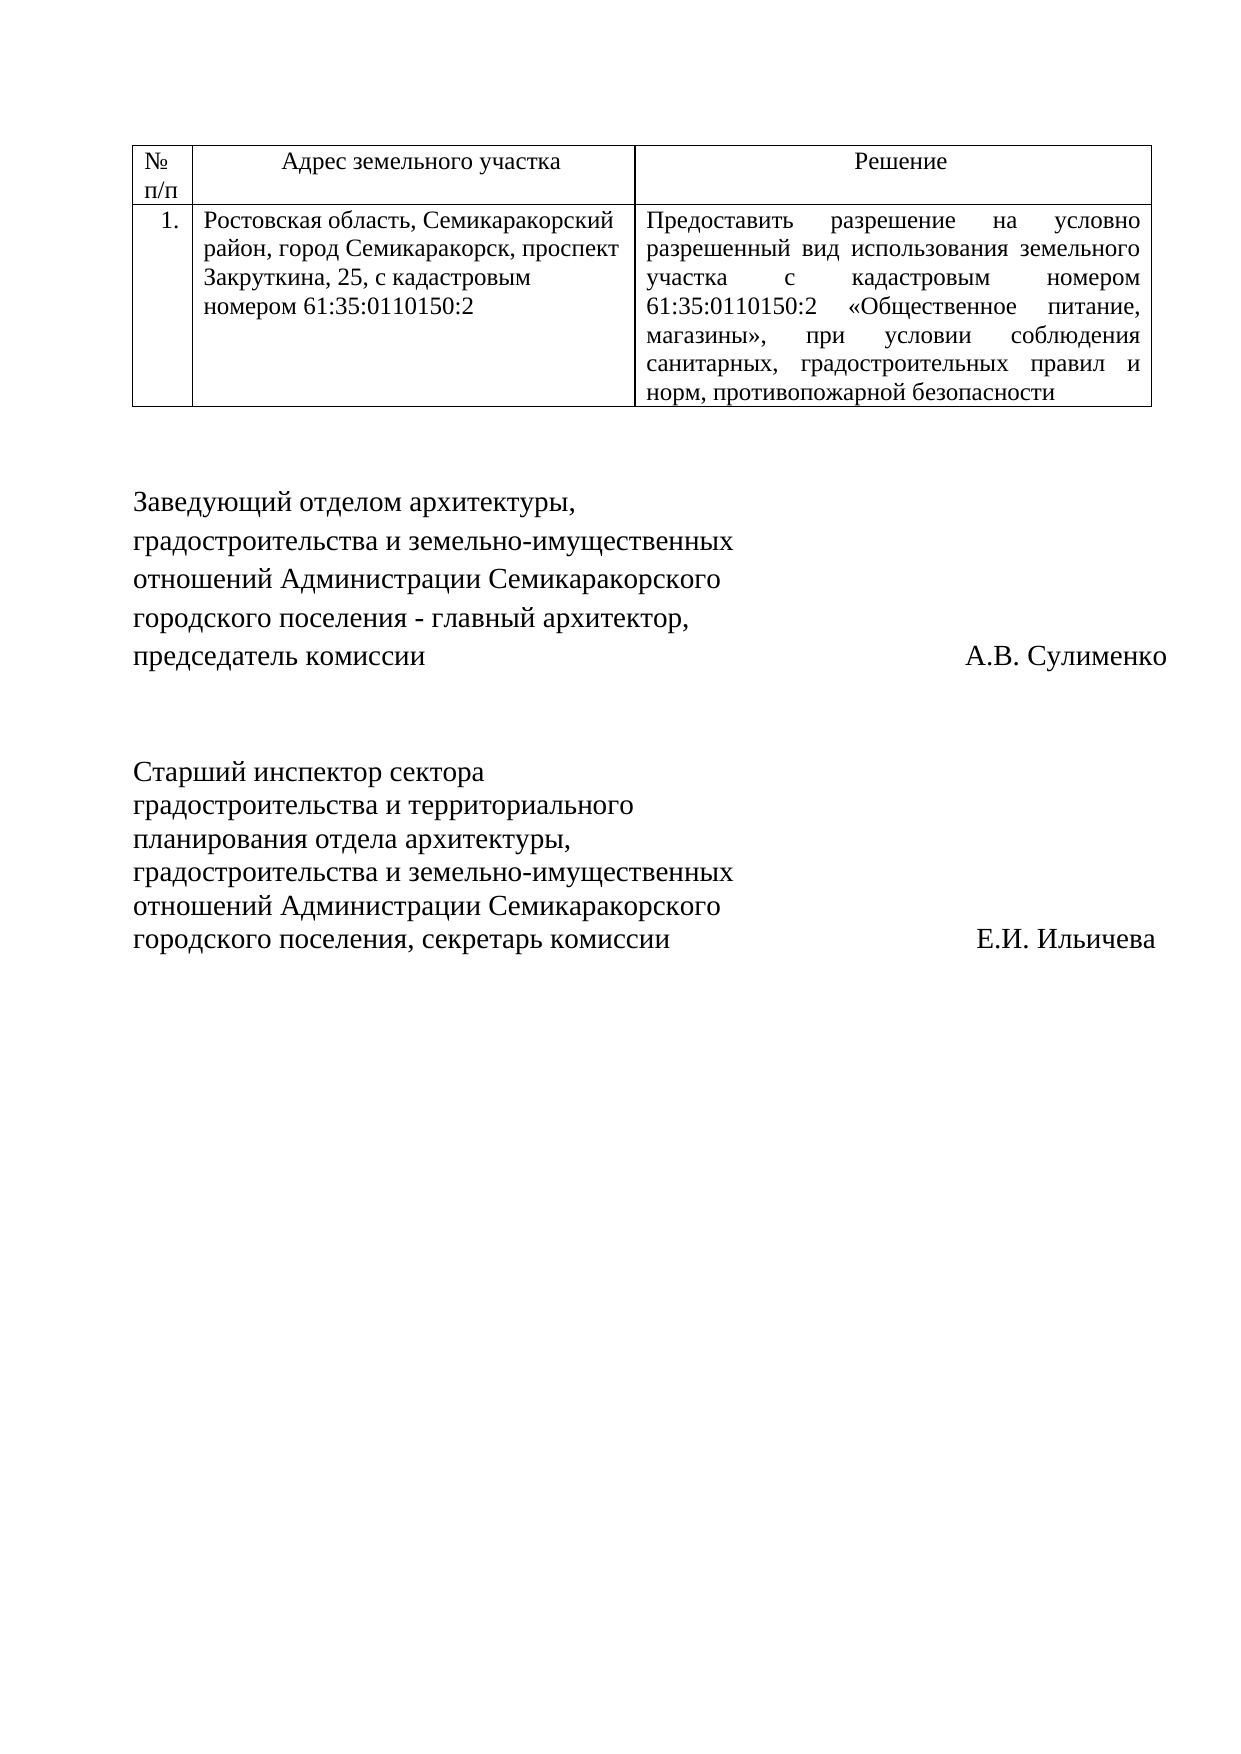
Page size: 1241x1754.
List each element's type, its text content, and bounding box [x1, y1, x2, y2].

table_cell Предоставить разрешение на условно разрешенный вид использования земельного участка с кадастровым номером 61:35:0110150:2 «Общественное питание, магазины», при условии соблюдения санитарных, градостроительных правил и норм, противопожарной безопасности [636, 205, 1151, 406]
table_header №п/п [133, 146, 192, 204]
text Заведующий отделом архитектуры, [133, 484, 1152, 518]
text градостроительства и земельно-имущественных [133, 523, 1152, 556]
subtitle отношений Администрации Семикаракорского [133, 888, 1163, 922]
subtitle Старший инспектор сектора [133, 754, 1163, 787]
table_header Решение [636, 146, 1151, 204]
subtitle планирования отдела архитектуры, [133, 821, 1163, 854]
text городского поселения - главный архитектор, [74, 600, 1211, 633]
text отношений Администрации Семикаракорского [133, 561, 1152, 595]
table_cell 1. [133, 205, 192, 406]
subtitle городского поселения, секретарь комиссии Е.И. Ильичева [133, 922, 1163, 955]
text председатель комиссии А.В. Сулименко [74, 638, 1211, 672]
subtitle градостроительства и земельно-имущественных [133, 854, 1163, 888]
subtitle градостроительства и территориального [133, 787, 1163, 821]
table_cell Ростовская область, Семикаракорский район, город Семикаракорск, проспект Закруткина, 25, с кадастровым номером 61:35:0110150:2 [193, 205, 634, 406]
table_header Адрес земельного участка [193, 146, 634, 204]
